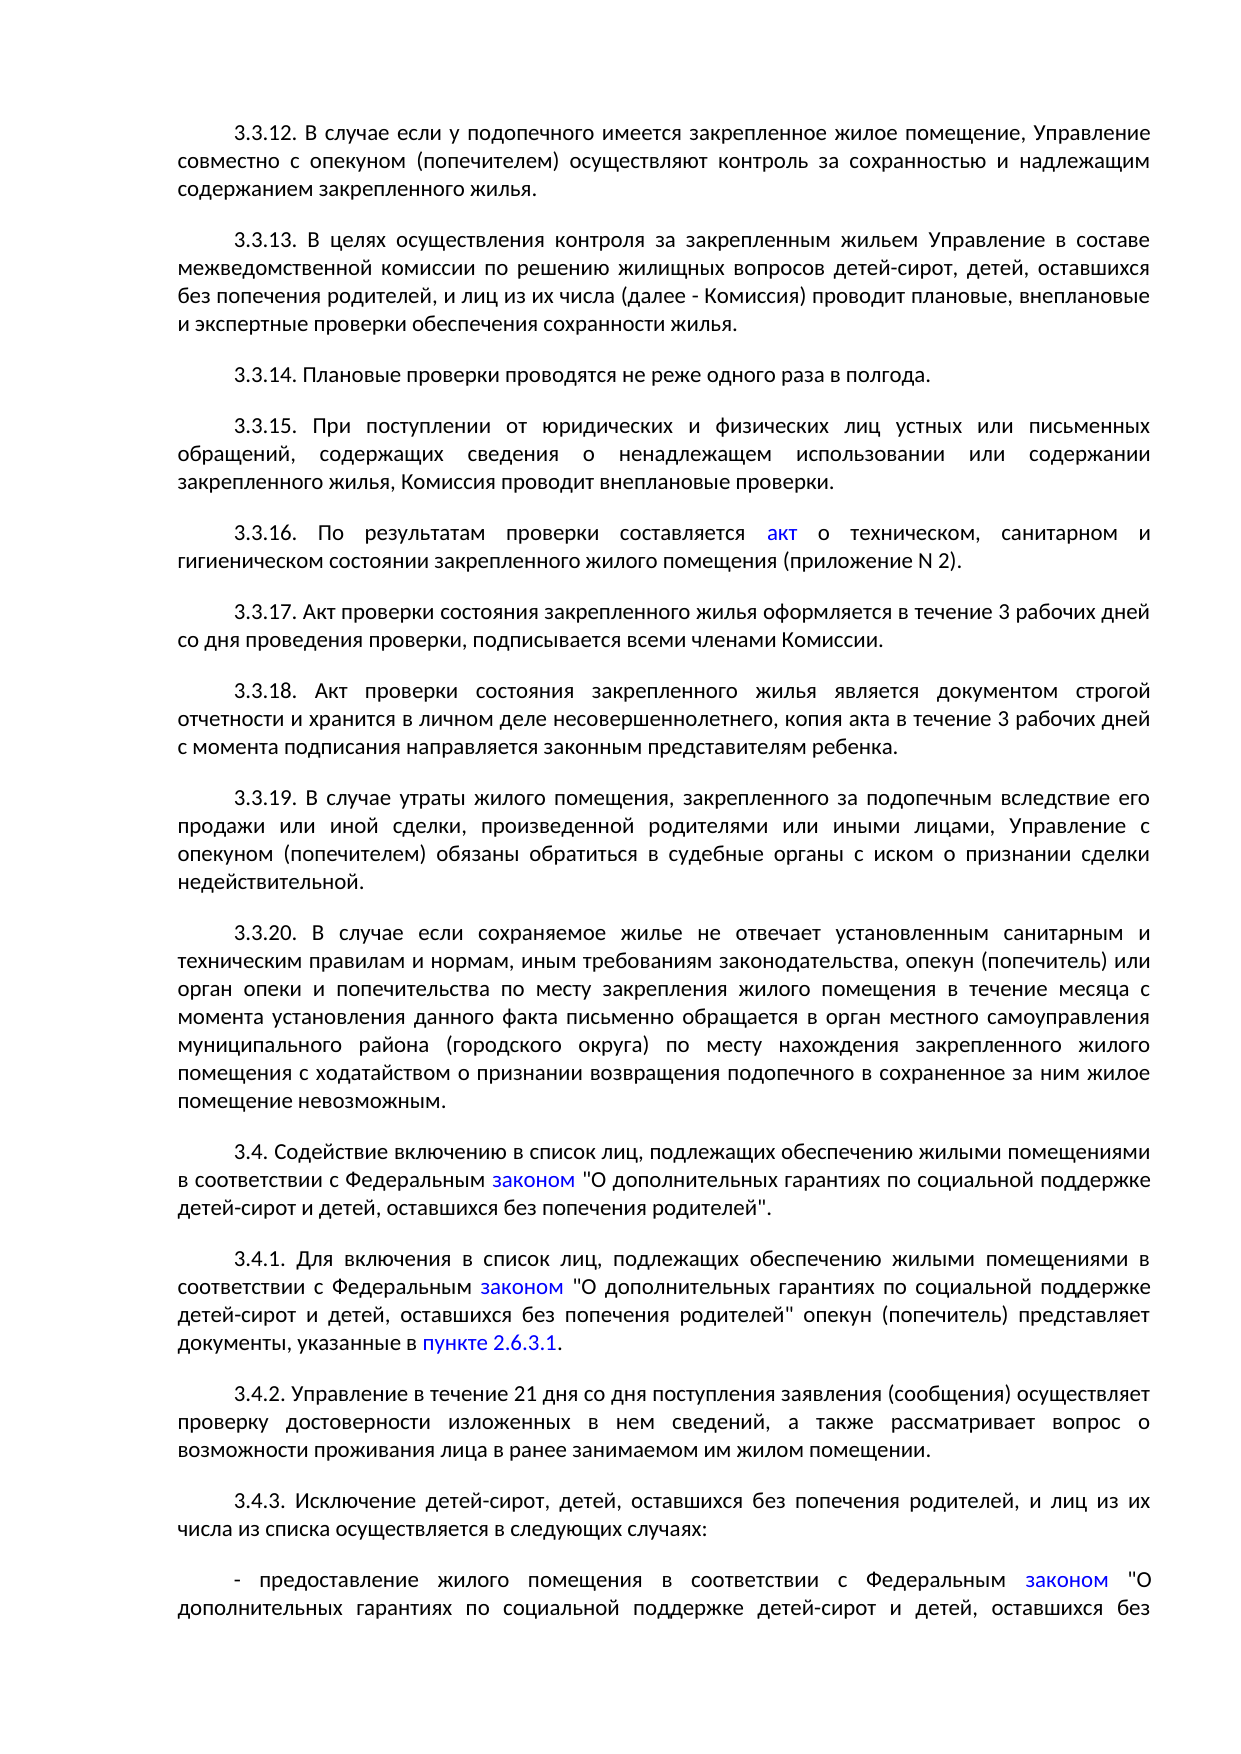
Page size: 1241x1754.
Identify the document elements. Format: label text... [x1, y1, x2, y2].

text 3.3.14. Плановые проверки проводятся не реже одного раза в полгода. [177, 360, 1152, 388]
text 3.3.13. В целях осуществления контроля за закрепленным жильем Управление в составе межведомственной комиссии по решению жилищных вопросов детей-сирот, детей, оставшихся без попечения родителей, и лиц из их числа (далее - Комиссия) проводит плановые, внеплановые и экспертные проверки обеспечения сохранности жилья. [177, 225, 1152, 337]
text 3.3.12. В случае если у подопечного имеется закрепленное жилое помещение, Управление совместно с опекуном (попечителем) осуществляют контроль за сохранностью и надлежащим содержанием закрепленного жилья. [177, 118, 1152, 202]
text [177, 1565, 1152, 1621]
text 3.4. Содействие включению в список лиц, подлежащих обеспечению жилыми помещениями в соответствии с Федеральным законом "О дополнительных гарантиях по социальной поддержке детей-сирот и детей, оставшихся без попечения родителей". [177, 1137, 1152, 1221]
text 3.3.17. Акт проверки состояния закрепленного жилья оформляется в течение 3 рабочих дней со дня проведения проверки, подписывается всеми членами Комиссии. [177, 597, 1152, 653]
text 3.3.15. При поступлении от юридических и физических лиц устных или письменных обращений, содержащих сведения о ненадлежащем использовании или содержании закрепленного жилья, Комиссия проводит внеплановые проверки. [177, 411, 1152, 495]
text 3.4.3. Исключение детей-сирот, детей, оставшихся без попечения родителей, и лиц из их числа из списка осуществляется в следующих случаях: [177, 1486, 1152, 1542]
text 3.3.16. По результатам проверки составляется акт о техническом, санитарном и гигиеническом состоянии закрепленного жилого помещения (приложение N 2). [177, 518, 1152, 574]
text 3.4.2. Управление в течение 21 дня со дня поступления заявления (сообщения) осуществляет проверку достоверности изложенных в нем сведений, а также рассматривает вопрос о возможности проживания лица в ранее занимаемом им жилом помещении. [177, 1379, 1152, 1463]
text 3.4.1. Для включения в список лиц, подлежащих обеспечению жилыми помещениями в соответствии с Федеральным законом "О дополнительных гарантиях по социальной поддержке детей-сирот и детей, оставшихся без попечения родителей" опекун (попечитель) представляет документы, указанные в пункте 2.6.3.1. [177, 1244, 1152, 1356]
text 3.3.20. В случае если сохраняемое жилье не отвечает установленным санитарным и техническим правилам и нормам, иным требованиям законодательства, опекун (попечитель) или орган опеки и попечительства по месту закрепления жилого помещения в течение месяца с момента установления данного факта письменно обращается в орган местного самоуправления муниципального района (городского округа) по месту нахождения закрепленного жилого помещения с ходатайством о признании возвращения подопечного в сохраненное за ним жилое помещение невозможным. [177, 918, 1152, 1114]
text 3.3.19. В случае утраты жилого помещения, закрепленного за подопечным вследствие его продажи или иной сделки, произведенной родителями или иными лицами, Управление с опекуном (попечителем) обязаны обратиться в судебные органы с иском о признании сделки недействительной. [177, 783, 1152, 895]
text 3.3.18. Акт проверки состояния закрепленного жилья является документом строгой отчетности и хранится в личном деле несовершеннолетнего, копия акта в течение 3 рабочих дней с момента подписания направляется законным представителям ребенка. [177, 676, 1152, 760]
